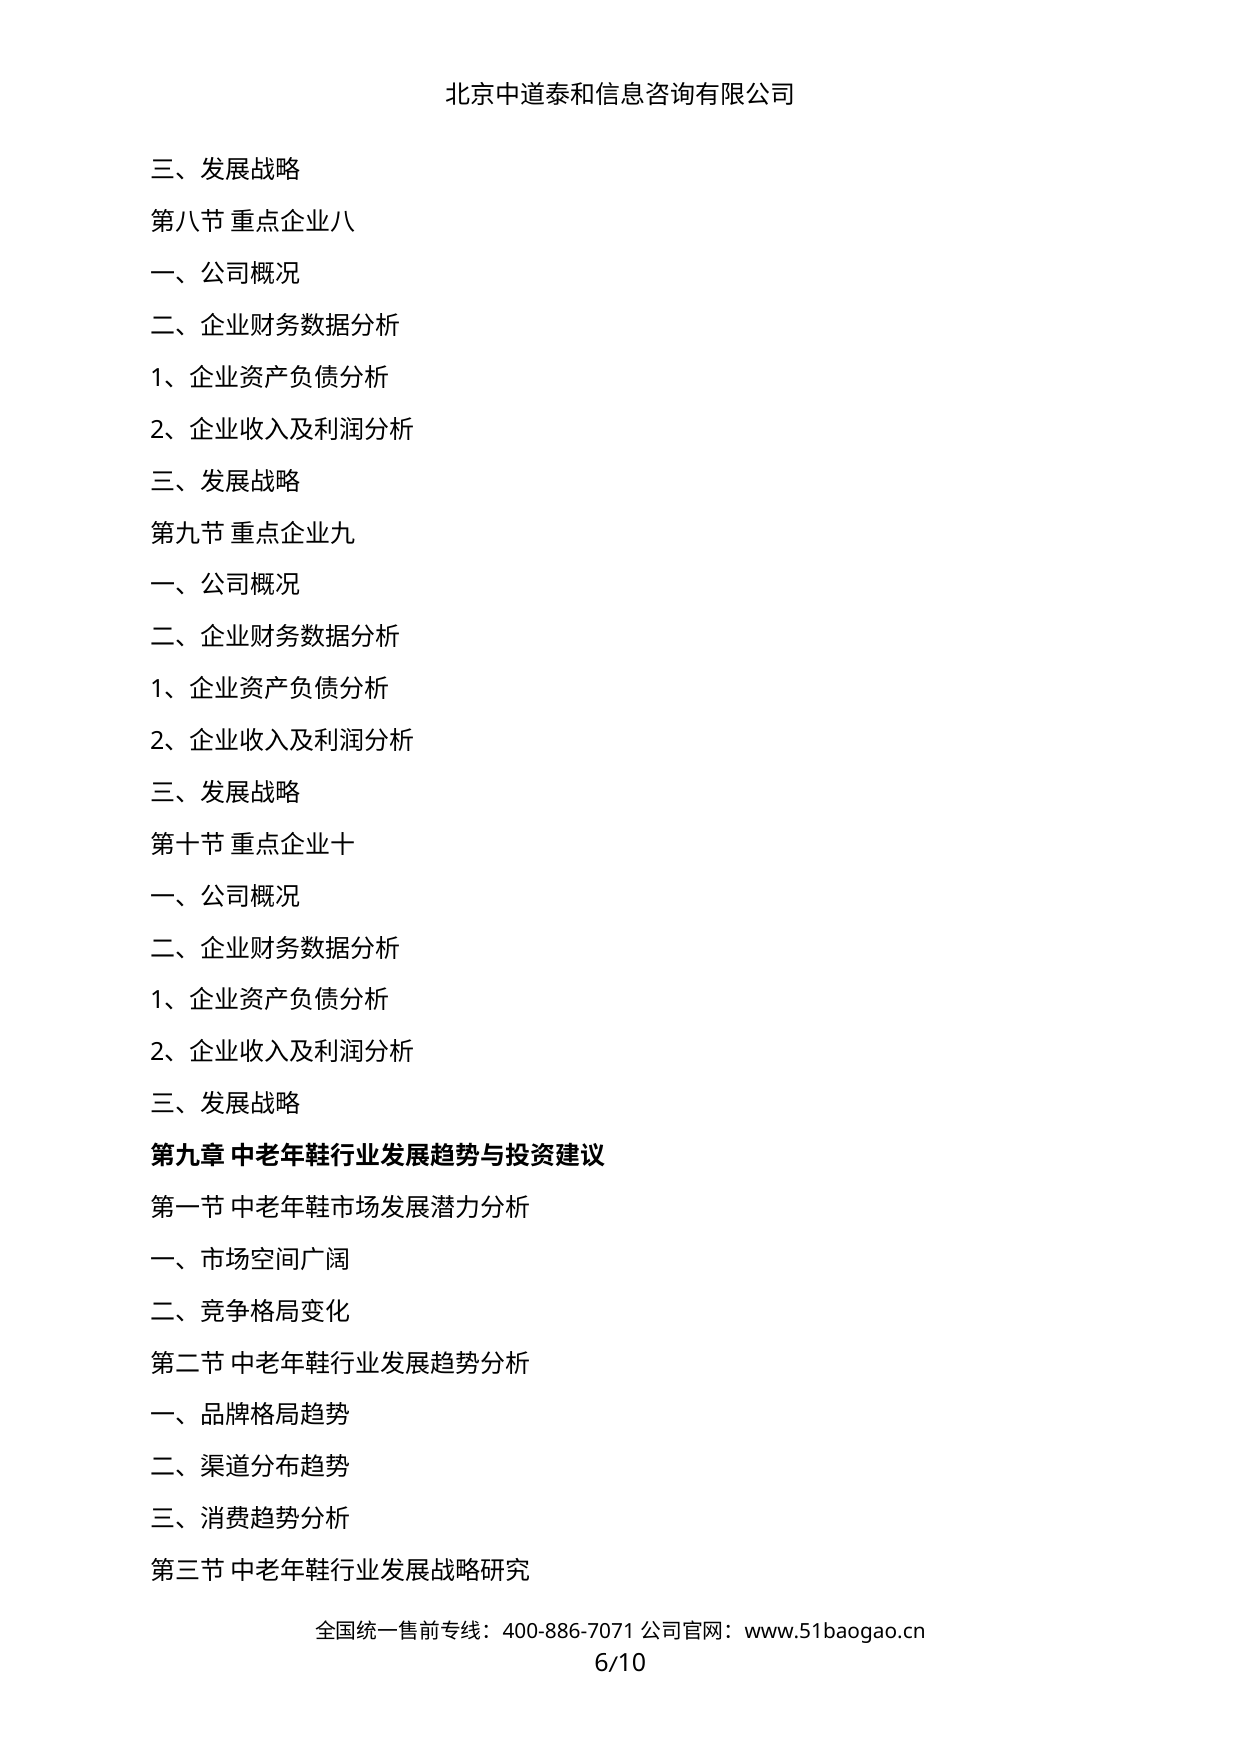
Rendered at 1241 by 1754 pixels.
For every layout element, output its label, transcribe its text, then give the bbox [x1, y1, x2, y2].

text 三、消费趋势分析 [150, 1499, 1090, 1535]
text 一、品牌格局趋势 [150, 1395, 1090, 1431]
text 1、企业资产负债分析 [150, 980, 1090, 1016]
text 一、公司概况 [150, 565, 1090, 601]
text 三、发展战略 [150, 461, 1090, 497]
text 二、企业财务数据分析 [150, 617, 1090, 653]
text 三、发展战略 [150, 1084, 1090, 1120]
text 三、发展战略 [150, 150, 1090, 186]
text 第二节 中老年鞋行业发展趋势分析 [150, 1343, 1090, 1379]
text 第一节 中老年鞋市场发展潜力分析 [150, 1187, 1090, 1224]
text 第三节 中老年鞋行业发展战略研究 [150, 1551, 1090, 1587]
text 二、渠道分布趋势 [150, 1447, 1090, 1483]
text 1、企业资产负债分析 [150, 669, 1090, 705]
text 第九章 中老年鞋行业发展趋势与投资建议 [150, 1136, 1090, 1172]
text 二、企业财务数据分析 [150, 306, 1090, 342]
text 二、竞争格局变化 [150, 1291, 1090, 1327]
text 三、发展战略 [150, 772, 1090, 809]
text 第八节 重点企业八 [150, 202, 1090, 238]
text 二、企业财务数据分析 [150, 928, 1090, 964]
text 第九节 重点企业九 [150, 513, 1090, 549]
text 一、公司概况 [150, 876, 1090, 912]
text 第十节 重点企业十 [150, 824, 1090, 861]
text 2、企业收入及利润分析 [150, 409, 1090, 446]
text 一、市场空间广阔 [150, 1239, 1090, 1276]
text 2、企业收入及利润分析 [150, 721, 1090, 757]
text 一、公司概况 [150, 254, 1090, 290]
text 2、企业收入及利润分析 [150, 1032, 1090, 1068]
text 1、企业资产负债分析 [150, 357, 1090, 394]
